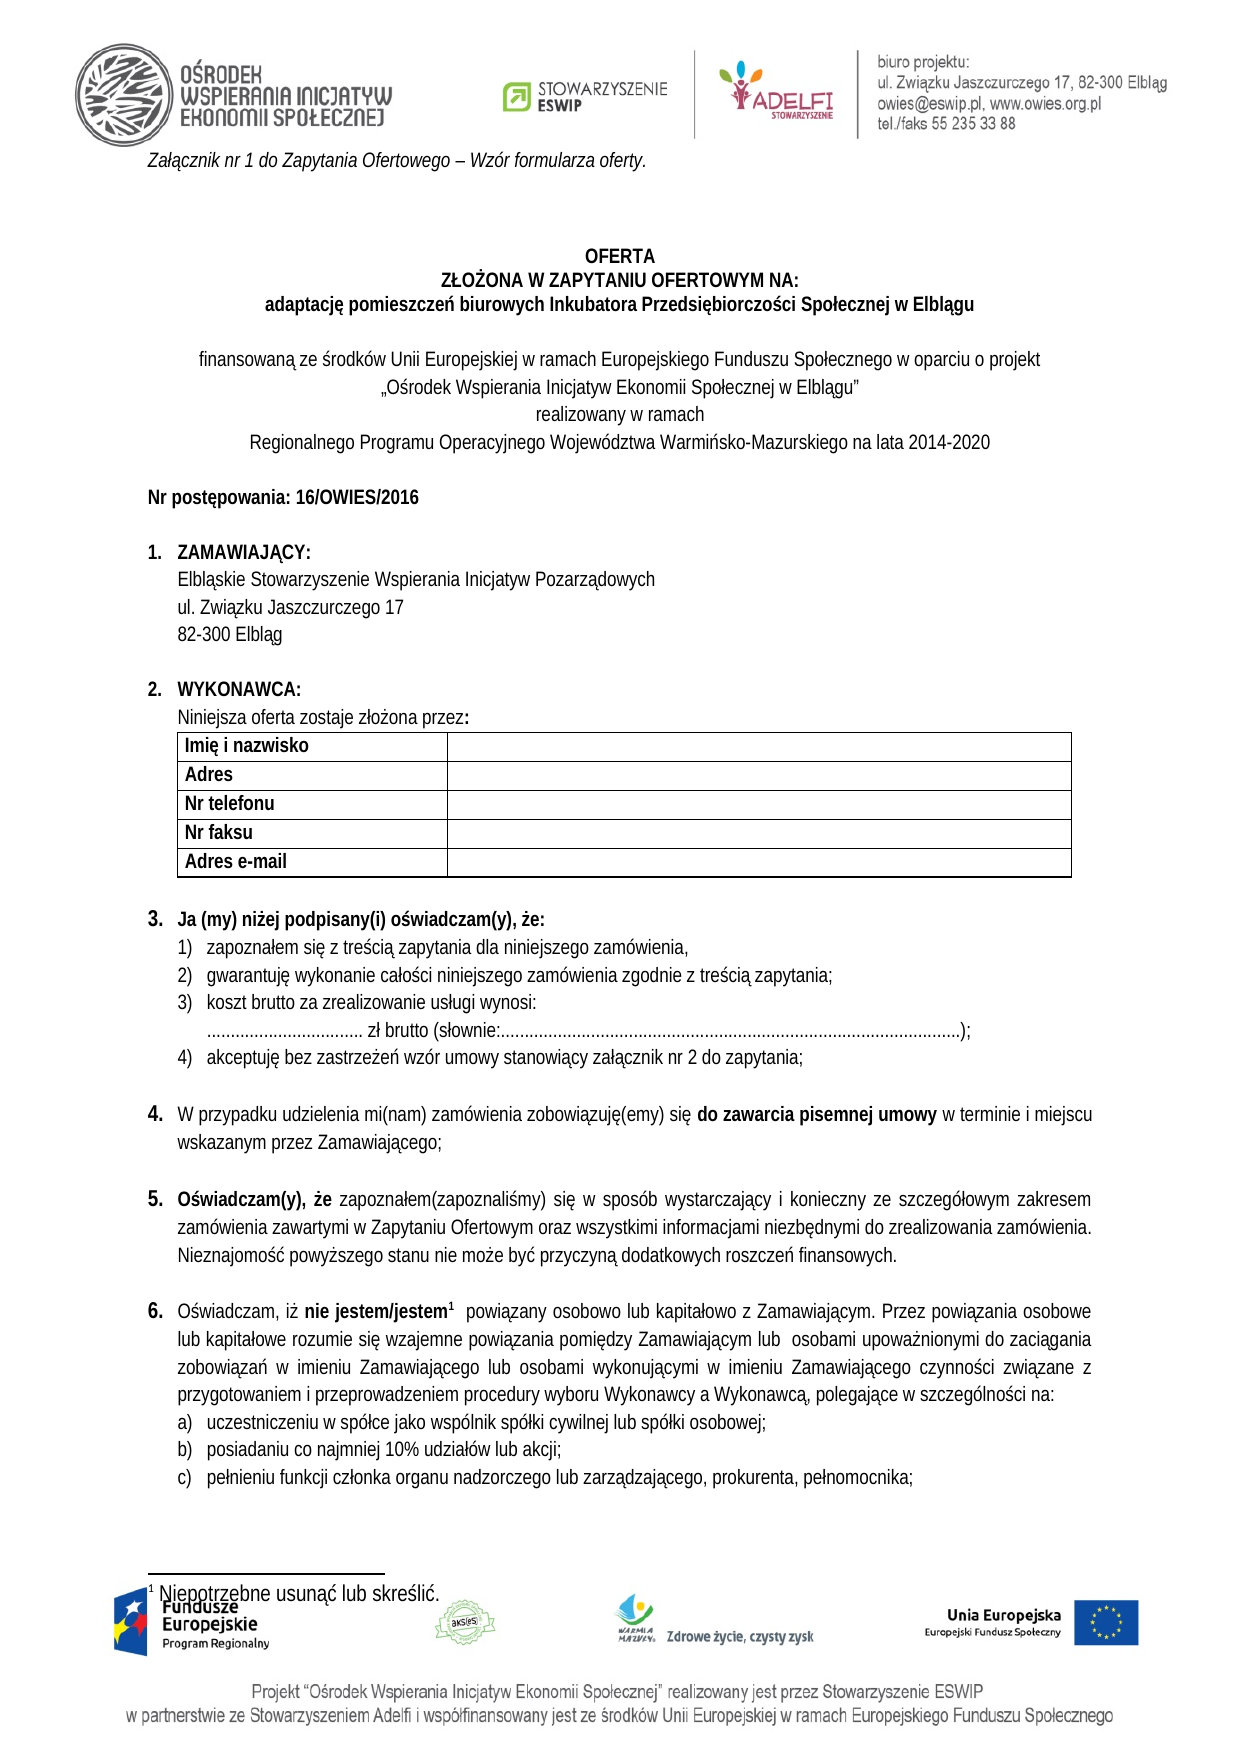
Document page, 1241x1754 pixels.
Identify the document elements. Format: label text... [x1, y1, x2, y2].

table_header Imię i nazwisko [178, 733, 447, 761]
subtitle OFERTA [148, 244, 1093, 268]
table_cell Adres [178, 762, 447, 790]
list WYKONAWCA: [148, 677, 1093, 701]
table_cell Nr telefonu [178, 791, 447, 819]
list W przypadku udzielenia mi(nam) zamówienia zobowiązuję(emy) się do zawarcia pisemnej umowy w terminie i miejscu wskazanym przez Zamawiającego; [148, 1100, 1093, 1154]
list ZAMAWIAJĄCY: [148, 540, 1093, 564]
text a) uczestniczeniu w spółce jako wspólnik spółki cywilnej lub spółki osobowej; [177, 1410, 1093, 1434]
table_cell [448, 849, 1071, 876]
list Oświadczam, iż nie jestem/jestem powiązany osobowo lub kapitałowo z Zamawiającym. Przez powiązania osobowe lub kapitałowe rozumie się wzajemne powiązania pomiędzy Zamawiającym lub osobami upoważnionymi do zaciągania zobowiązań w imieniu Zamawiającego lub osobami wykonującymi w imieniu Zamawiającego czynności związane z przygotowaniem i przeprowadzeniem procedury wyboru Wykonawcy a Wykonawcą, polegające w szczególności na: [148, 1297, 1093, 1406]
list akceptuję bez zastrzeżeń wzór umowy stanowiący załącznik nr 2 do zapytania; [177, 1045, 1093, 1069]
subtitle finansowaną ze środków Unii Europejskiej w ramach Europejskiego Funduszu Społecznego w oparciu o projekt [148, 347, 1093, 371]
text ul. Związku Jaszczurczego 17 [177, 595, 1093, 619]
text b) posiadaniu co najmniej 10% udziałów lub akcji; [177, 1437, 1093, 1461]
table_cell [448, 791, 1071, 819]
table_cell [448, 762, 1071, 790]
subtitle adaptację pomieszczeń biurowych Inkubatora Przedsiębiorczości Społecznej w Elblągu [148, 292, 1093, 316]
text Elbląskie Stowarzyszenie Wspierania Inicjatyw Pozarządowych [177, 567, 1093, 591]
list Ja (my) niżej podpisany(i) oświadczam(y), że: [148, 905, 1093, 931]
subtitle „Ośrodek Wspierania Inicjatyw Ekonomii Społecznej w Elblągu” [148, 375, 1093, 399]
table_cell Nr faksu [178, 820, 447, 848]
text c) pełnieniu funkcji członka organu nadzorczego lub zarządzającego, prokurenta, pełnomocnika; [177, 1465, 1093, 1489]
table_header [448, 733, 1071, 761]
text Załącznik nr 1 do Zapytania Ofertowego – Wzór formularza oferty. [148, 148, 1093, 172]
table_cell [448, 820, 1071, 848]
picture [1, 0, 1238, 1754]
list koszt brutto za zrealizowanie usługi wynosi: [177, 990, 1093, 1014]
table_cell Adres e-mail [178, 849, 447, 876]
text 82-300 Elbląg [177, 622, 1093, 646]
text Niniejsza oferta zostaje złożona przez: [177, 705, 1093, 729]
subtitle Regionalnego Programu Operacyjnego Województwa Warmińsko-Mazurskiego na lata 2014-2020 [148, 430, 1093, 454]
list Oświadczam(y), że zapoznałem(zapoznaliśmy) się w sposób wystarczający i konieczny ze szczegółowym zakresem zamówienia zawartymi w Zapytaniu Ofertowym oraz wszystkimi informacjami niezbędnymi do zrealizowania zamówienia. Nieznajomość powyższego stanu nie może być przyczyną dodatkowych roszczeń finansowych. [148, 1185, 1093, 1266]
subtitle ZŁOŻONA W ZAPYTANIU OFERTOWYM NA: [148, 268, 1093, 292]
text ................................. zł brutto (słownie:.................................................................................................); [207, 1018, 1093, 1042]
subtitle Nr postępowania: 16/OWIES/2016 [148, 485, 1093, 509]
subtitle realizowany w ramach [148, 402, 1093, 426]
list gwarantuję wykonanie całości niniejszego zamówienia zgodnie z treścią zapytania; [177, 963, 1093, 987]
list zapoznałem się z treścią zapytania dla niniejszego zamówienia, [177, 935, 1093, 959]
